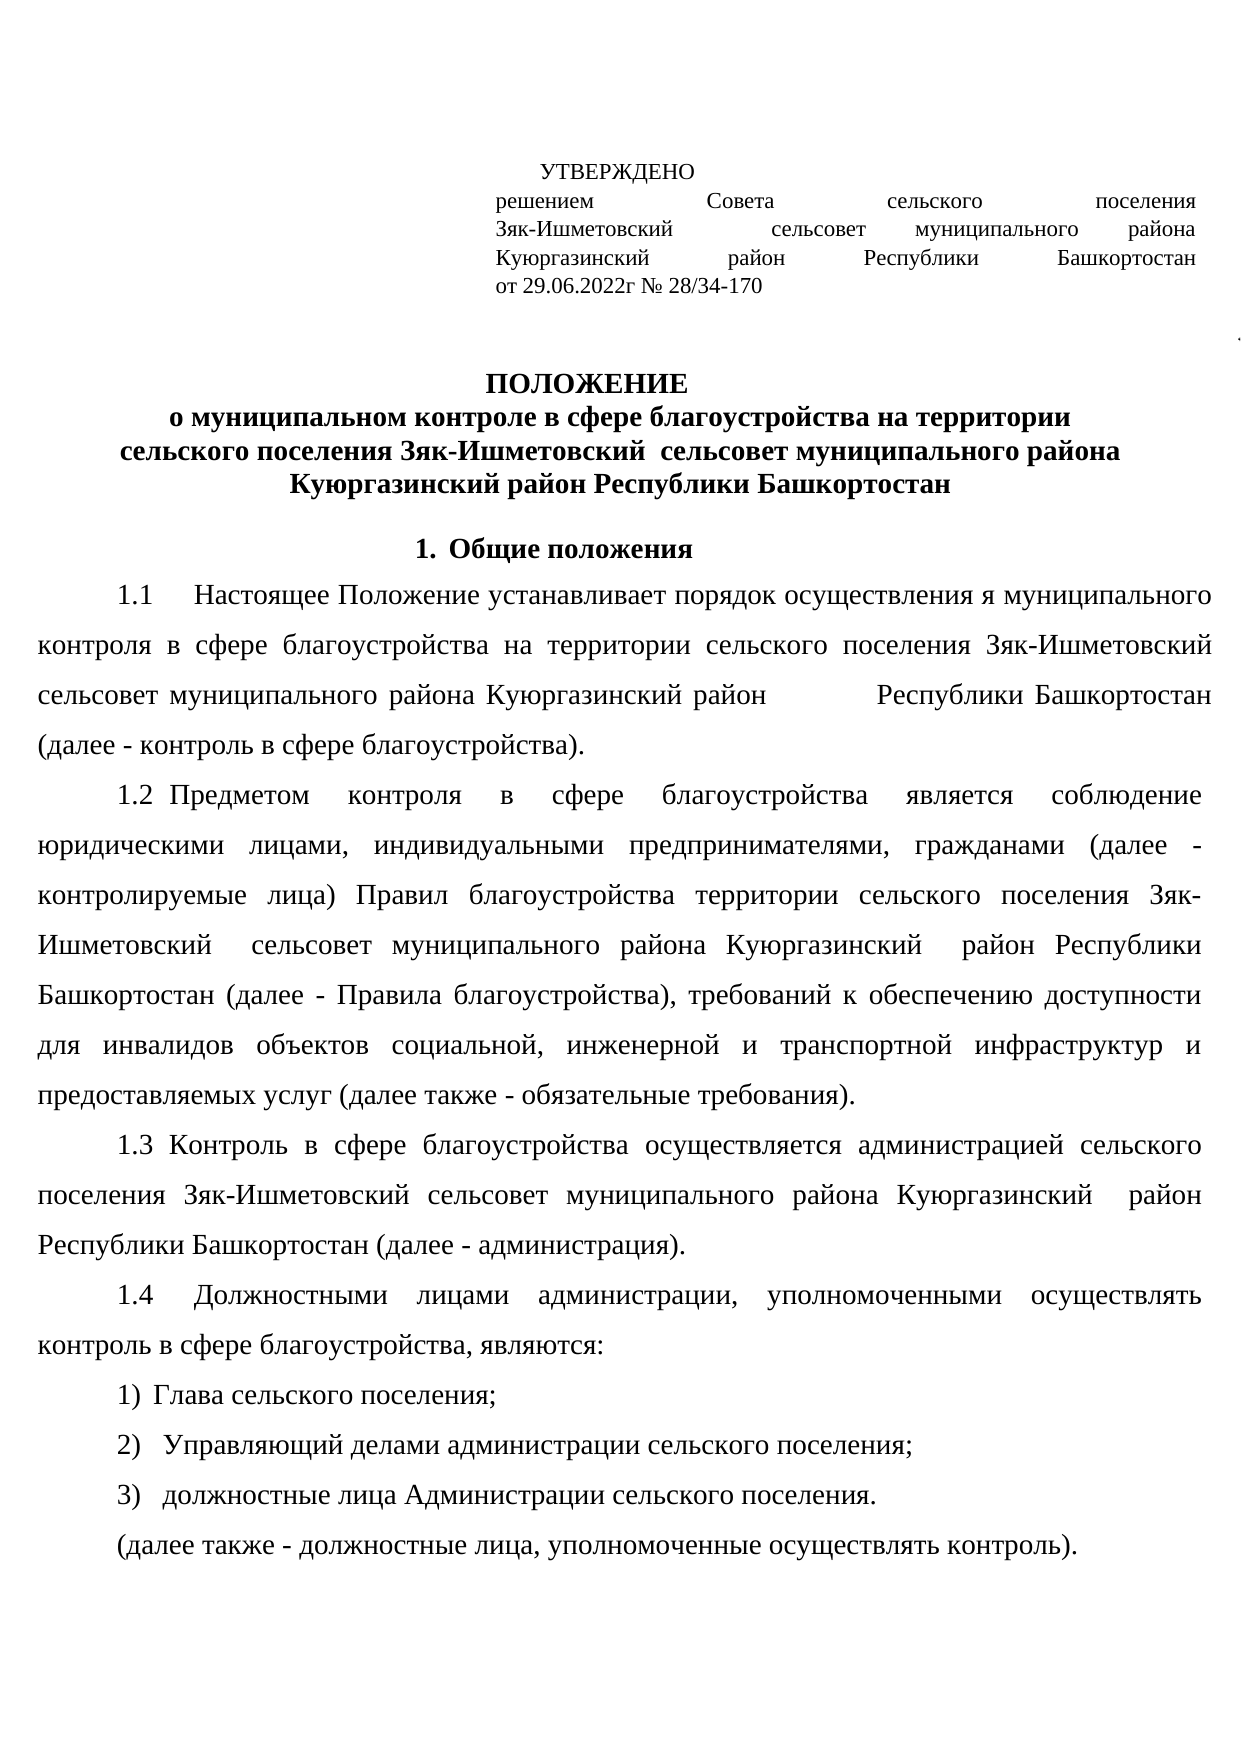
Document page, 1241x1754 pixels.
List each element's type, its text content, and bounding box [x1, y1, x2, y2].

list Предметом контроля в сфере благоустройства является соблюдение юридическими лицами, индивидуальными предпринимателями, гражданами (далее - контролируемые лица) Правил благоустройства территории сельского поселения Зяк-Ишметовский сельсовет муниципального района Куюргазинский район Республики Башкортостан (далее - Правила благоустройства), требований к обеспечению доступности для инвалидов объектов социальной, инженерной и транспортной инфраструктур и предоставляемых услуг (далее также - обязательные требования). [37, 764, 1203, 1114]
list Управляющий делами администрации сельского поселения; [37, 1414, 1203, 1464]
list должностные лица Администрации сельского поселения. [37, 1464, 1203, 1514]
list Глава сельского поселения; [37, 1364, 1203, 1414]
text ПОЛОЖЕНИЕ [485, 366, 1203, 400]
list Настоящее Положение устанавливает порядок осуществления я муниципального контроля в сфере благоустройства на территории сельского поселения Зяк-Ишметовский сельсовет муниципального района Куюргазинский район Республики Башкортостан (далее - контроль в сфере благоустройства). [37, 564, 1213, 764]
list Должностными лицами администрации, уполномоченными осуществлять контроль в сфере благоустройства, являются: [37, 1264, 1203, 1364]
text о муниципальном контроле в сфере благоустройства на территории сельского поселения Зяк-Ишметовский сельсовет муниципального района Куюргазинский район Республики Башкортостан [37, 400, 1203, 501]
text УТВЕРЖДЕНО [37, 157, 1196, 185]
list Общие положения [414, 535, 1203, 564]
text решением Совета сельского поселения Зяк-Ишметовский сельсовет муниципального района Куюргазинский район Республики Башкортостан от 29.06.2022г № 28/34-170 [495, 185, 1196, 299]
list Контроль в сфере благоустройства осуществляется администрацией сельского поселения Зяк-Ишметовский сельсовет муниципального района Куюргазинский район Республики Башкортостан (далее - администрация). [37, 1114, 1203, 1264]
text (далее также - должностные лица, уполномоченные осуществлять контроль). [37, 1514, 1203, 1564]
